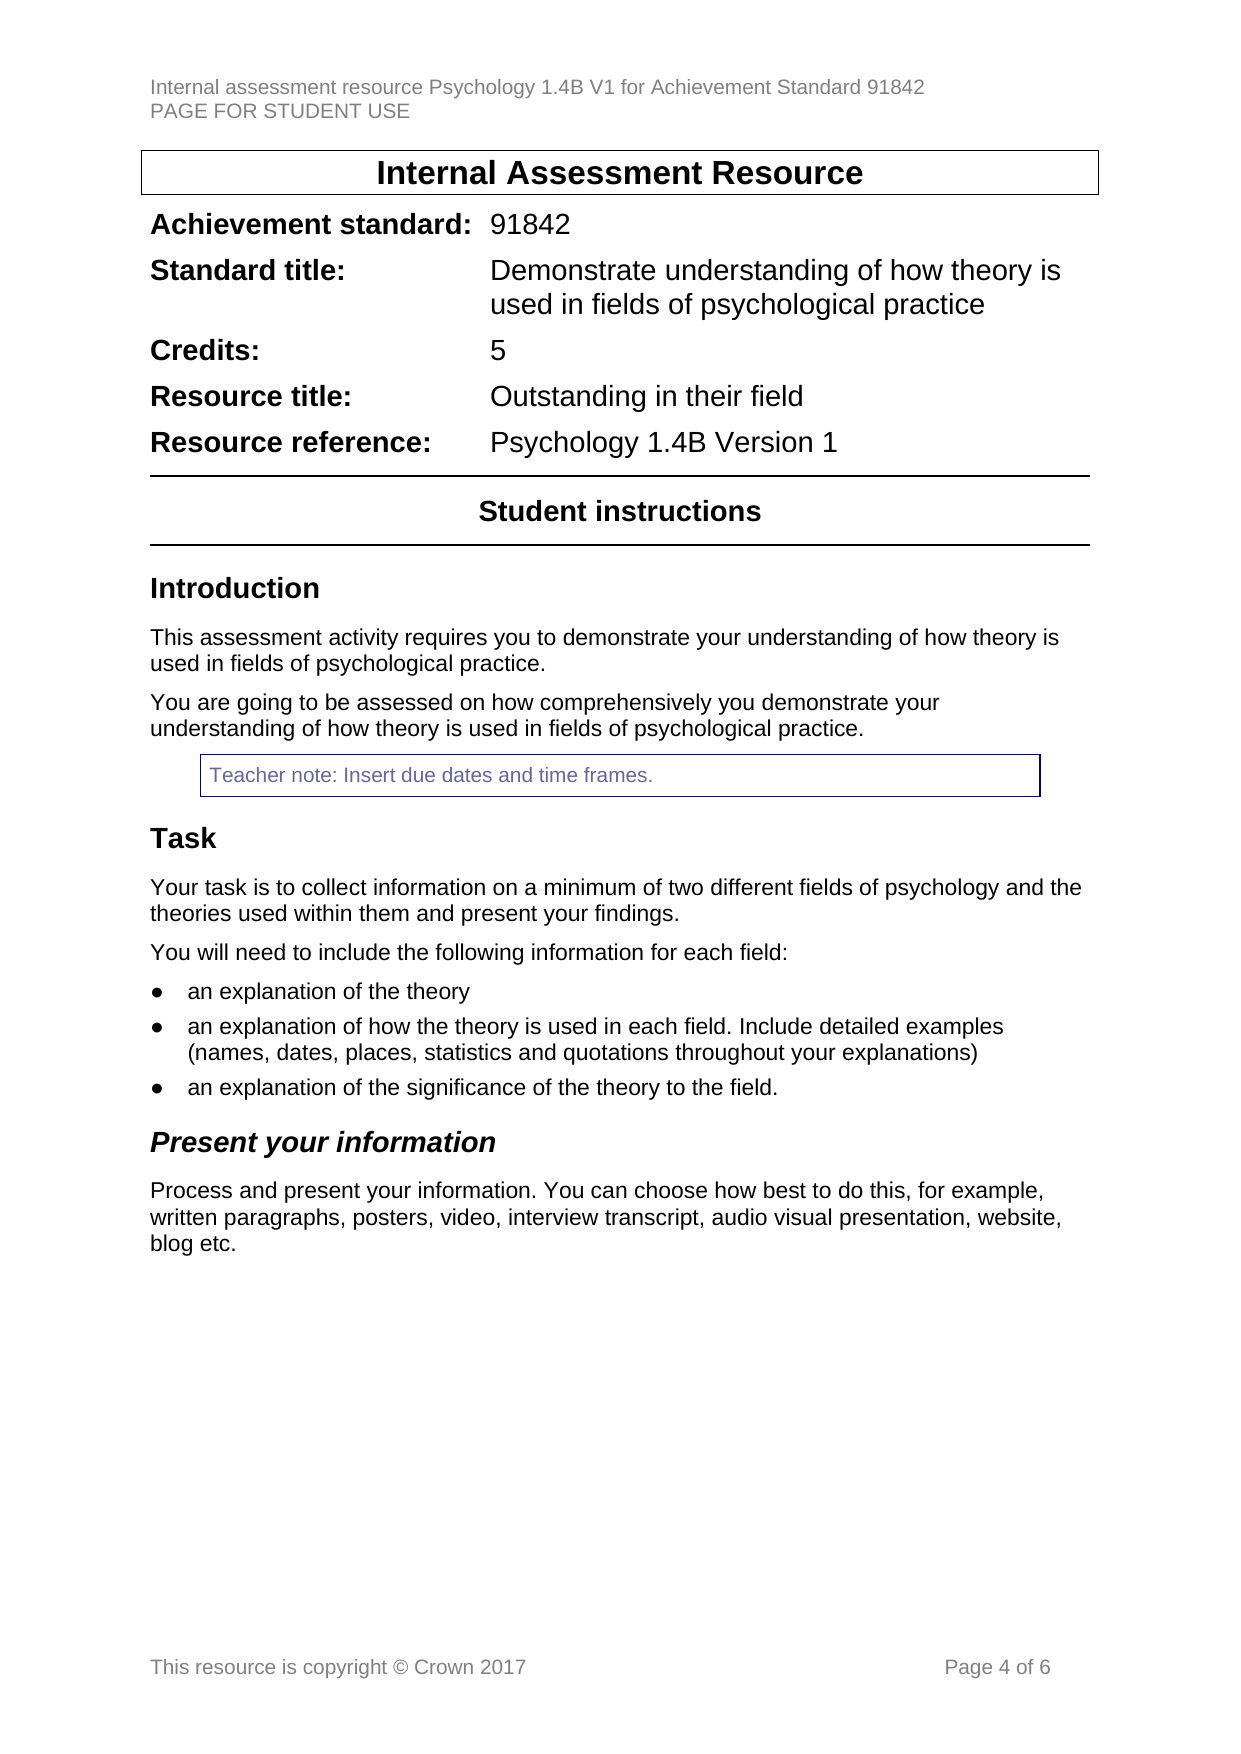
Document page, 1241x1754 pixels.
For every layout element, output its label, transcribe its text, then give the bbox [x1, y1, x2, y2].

text Present your information [150, 1125, 1090, 1158]
text Standard title: Demonstrate understanding of how theory is used in fields of psychological practice [150, 253, 1090, 320]
text Resource reference: Psychology 1.4B Version 1 [150, 425, 1090, 458]
text Student instructions [150, 477, 1090, 544]
text Teacher note: Insert due dates and time frames. [201, 755, 1039, 796]
text This assessment activity requires you to demonstrate your understanding of how theory is used in fields of psychological practice. [150, 623, 1090, 676]
text You are going to be assessed on how comprehensively you demonstrate your understanding of how theory is used in fields of psychological practice. [150, 689, 1090, 741]
list an explanation of how the theory is used in each field. Include detailed examples (names, dates, places, statistics and quotations throughout your explanations) [150, 1013, 1090, 1065]
text You will need to include the following information for each field: [150, 939, 1090, 965]
text Process and present your information. You can choose how best to do this, for example, written paragraphs, posters, video, interview transcript, audio visual presentation, website, blog etc. [150, 1177, 1090, 1256]
text Achievement standard: 91842 [150, 207, 1090, 241]
text Credits: 5 [150, 333, 1090, 366]
list an explanation of the theory [150, 978, 1090, 1004]
text Task [150, 822, 1090, 855]
text Your task is to collect information on a minimum of two different fields of psychology and the theories used within them and present your findings. [150, 874, 1090, 927]
text Resource title: Outstanding in their field [150, 379, 1090, 412]
text Introduction [150, 571, 1090, 605]
text Internal Assessment Resource [142, 151, 1098, 194]
list an explanation of the significance of the theory to the field. [150, 1074, 1090, 1100]
